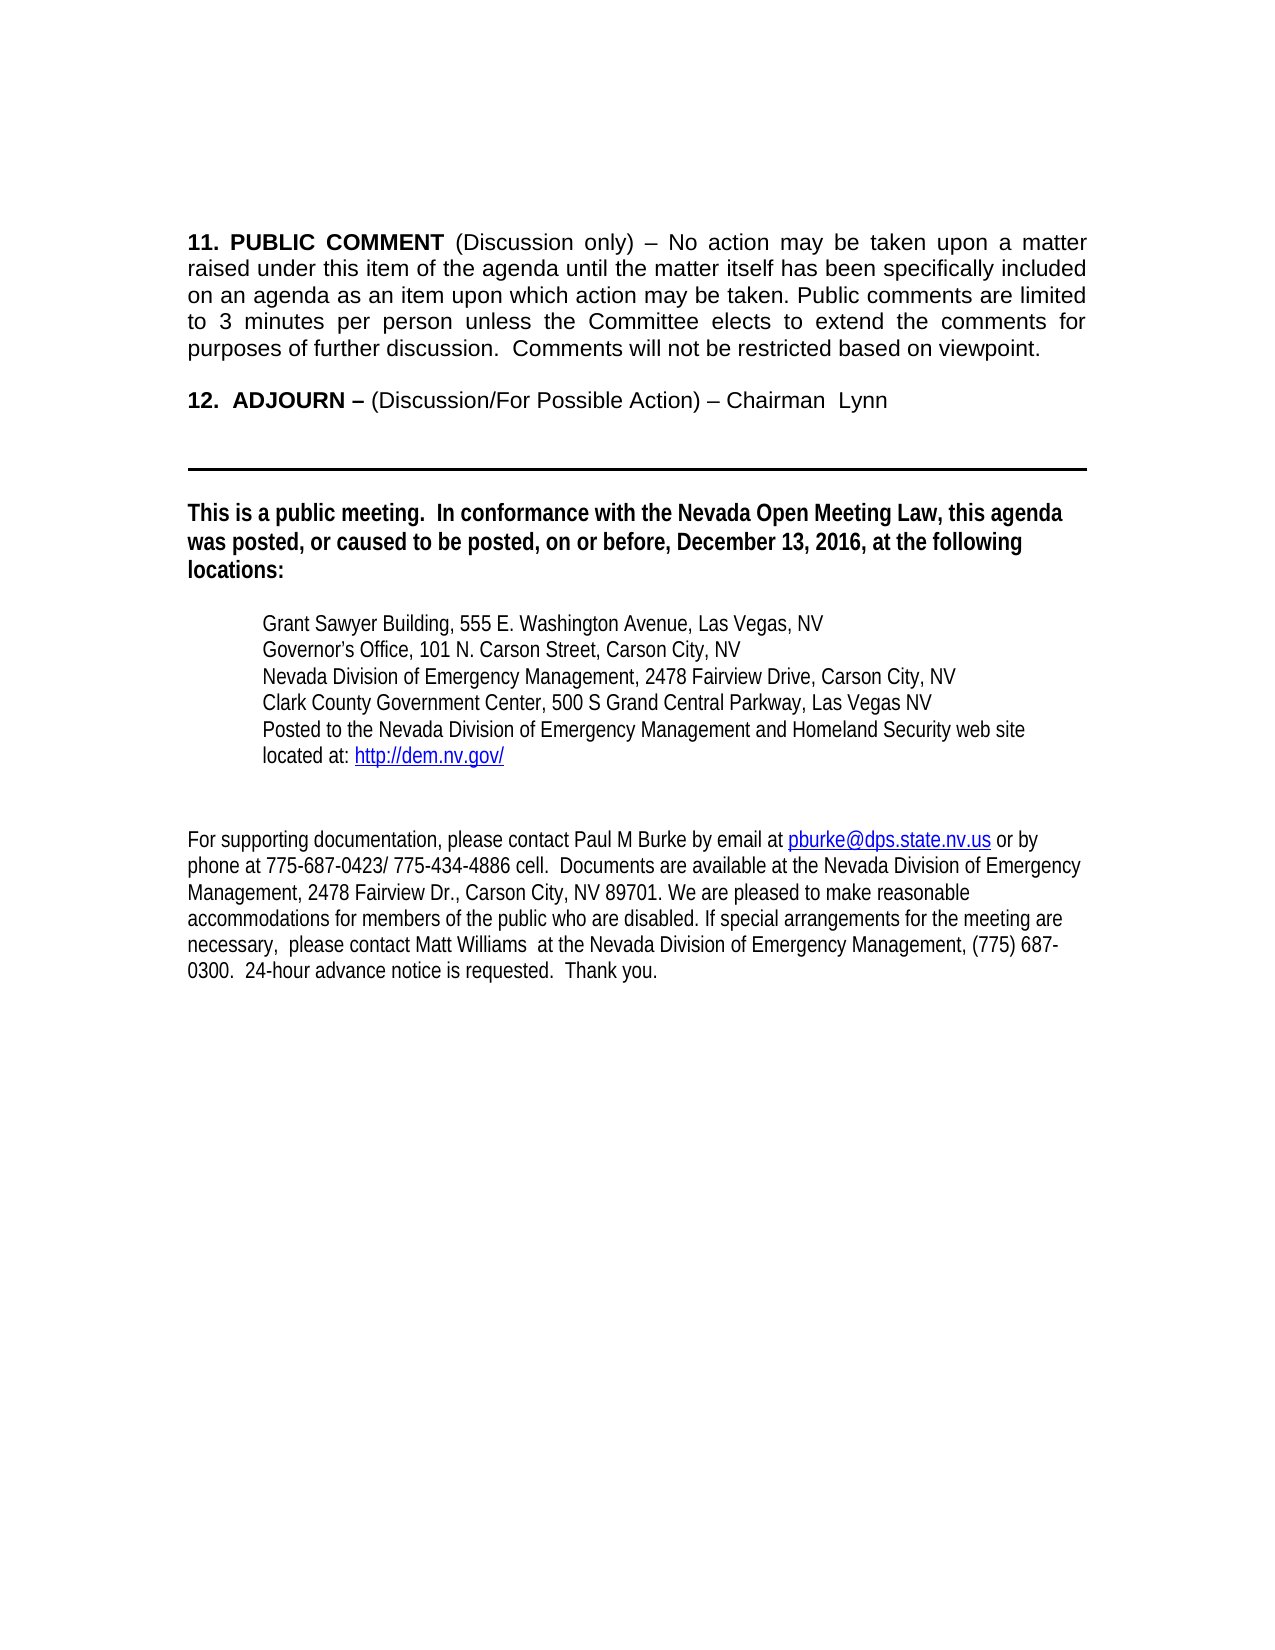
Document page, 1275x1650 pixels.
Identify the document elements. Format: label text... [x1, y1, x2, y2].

text Posted to the Nevada Division of Emergency Management and Homeland Security web site located at: http://dem.nv.gov/ [262, 716, 1087, 768]
text Nevada Division of Emergency Management, 2478 Fairview Drive, Carson City, NV [262, 663, 1087, 689]
text Grant Sawyer Building, 555 E. Washington Avenue, Las Vegas, NV [262, 610, 1087, 636]
text 11. PUBLIC COMMENT (Discussion only) – No action may be taken upon a matter raised under this item of the agenda until the matter itself has been specifically included on an agenda as an item upon which action may be taken. Public comments are limited to 3 minutes per person unless the Committee elects to extend the comments for purposes of further discussion. Comments will not be restricted based on viewpoint. [187, 229, 1087, 361]
text Clark County Government Center, 500 S Grand Central Parkway, Las Vegas NV [187, 689, 1087, 716]
text For supporting documentation, please contact Paul M Burke by email at pburke@dps.state.nv.us or by phone at 775-687-0423/ 775-434-4886 cell. Documents are available at the Nevada Division of Emergency Management, 2478 Fairview Dr., Carson City, NV 89701. We are pleased to make reasonable accommodations for members of the public who are disabled. If special arrangements for the meeting are necessary, please contact Matt Williams at the Nevada Division of Emergency Management, (775) 687-0300. 24-hour advance notice is requested. Thank you. [187, 826, 1087, 984]
text Governor’s Office, 101 N. Carson Street, Carson City, NV [187, 636, 1087, 663]
text This is a public meeting. In conformance with the Nevada Open Meeting Law, this agenda was posted, or caused to be posted, on or before, December 13, 2016, at the following locations: [187, 498, 1087, 584]
text 12. ADJOURN – (Discussion/For Possible Action) – Chairman Lynn [187, 387, 1087, 413]
